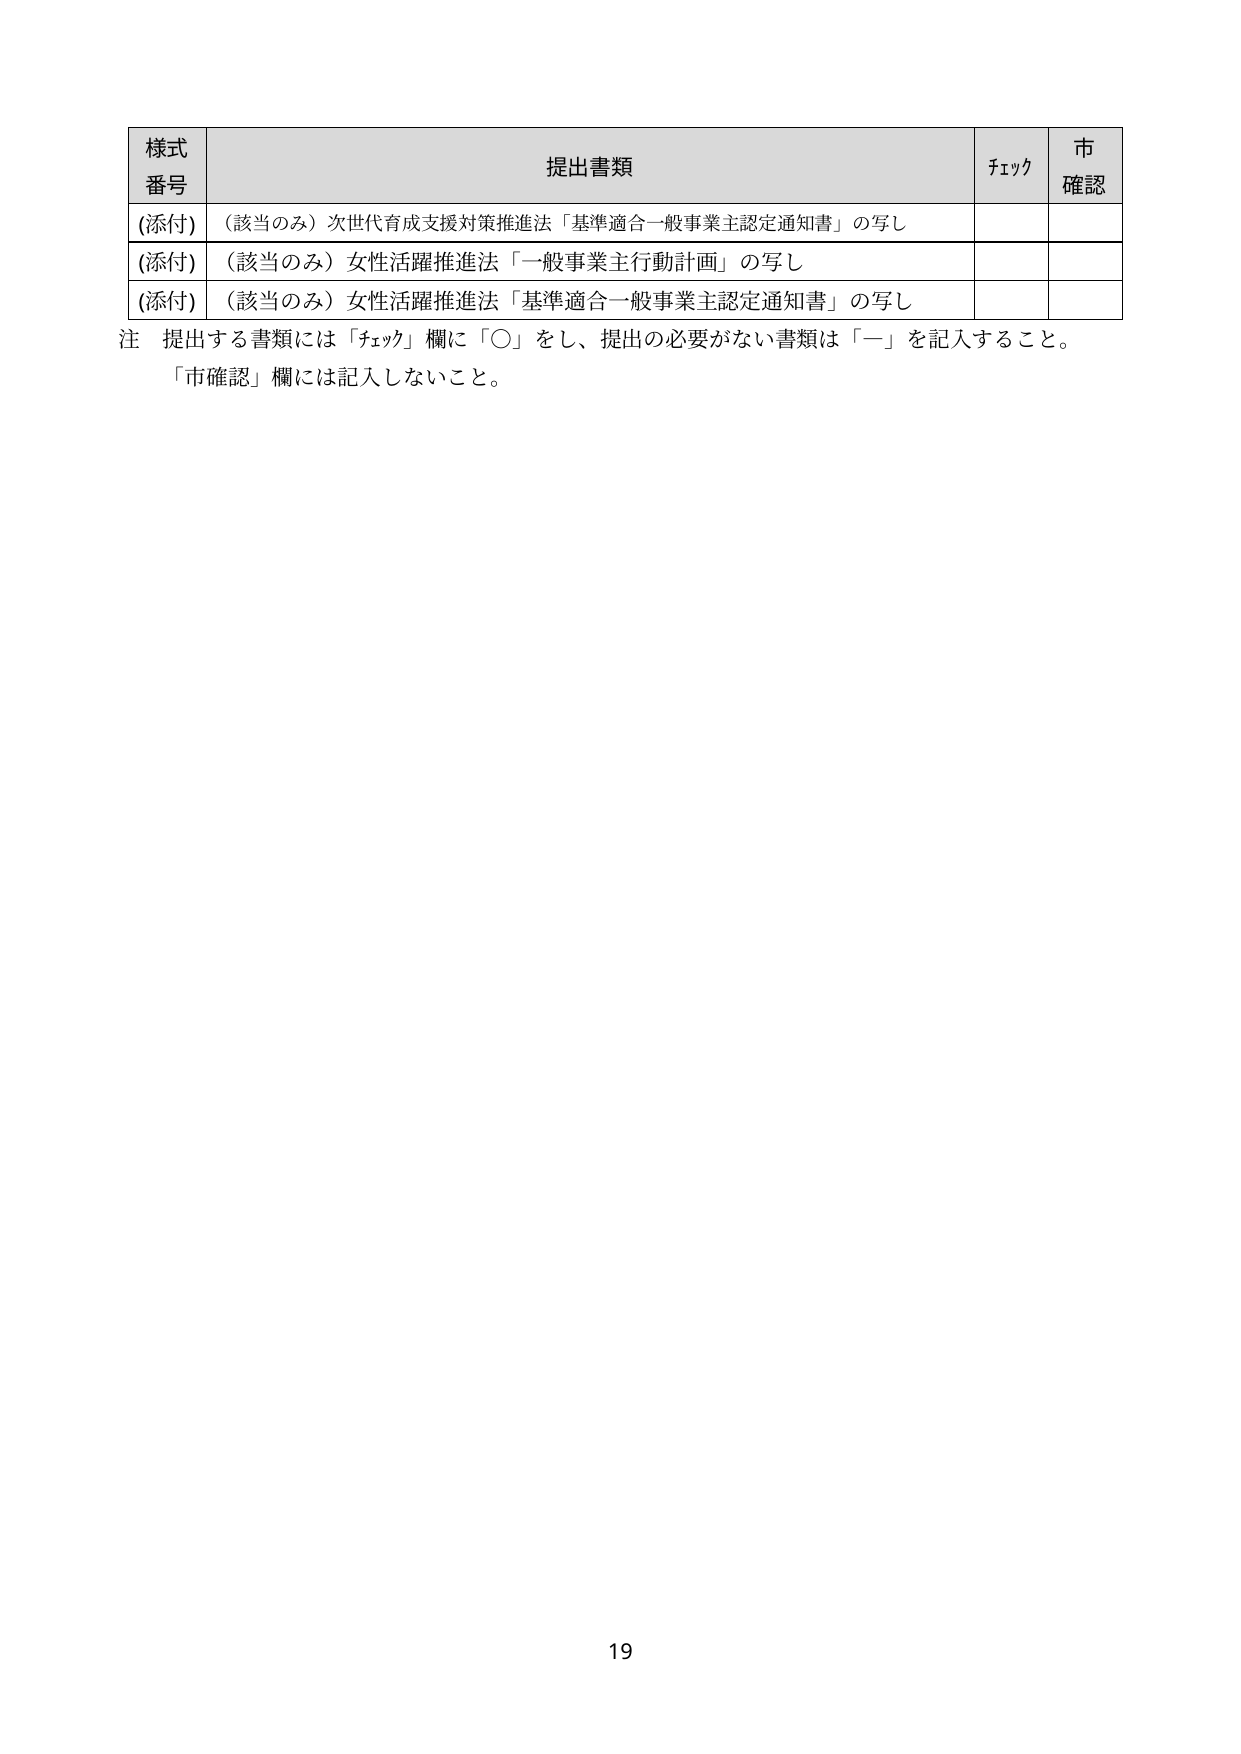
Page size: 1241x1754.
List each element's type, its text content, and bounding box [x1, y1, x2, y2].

table_cell （該当のみ）女性活躍推進法「基準適合一般事業主認定通知書」の写し [207, 281, 974, 318]
table_cell (添付) [129, 281, 206, 318]
table_cell [1049, 204, 1122, 241]
table_cell (添付) [129, 243, 206, 280]
table_header 市 確認 [1049, 128, 1122, 203]
table_cell [975, 243, 1048, 280]
table_header 様式 番号 [129, 128, 206, 203]
table_header 提出書類 [207, 128, 974, 203]
table_cell [1049, 281, 1122, 318]
table_cell (添付) [129, 204, 206, 241]
table_cell [1049, 243, 1122, 280]
table_cell （該当のみ）女性活躍推進法「一般事業主行動計画」の写し [207, 243, 974, 280]
text 注 提出する書類には「ﾁｪｯｸ」欄に「○」をし、提出の必要がない書類は「―」を記入すること。 「市確認」欄には記入しないこと。 [118, 319, 1122, 394]
table_cell [975, 281, 1048, 318]
table_cell [975, 204, 1048, 241]
table_cell （該当のみ）次世代育成支援対策推進法「基準適合一般事業主認定通知書」の写し [207, 204, 974, 241]
table_header ﾁｪｯｸ [975, 128, 1048, 203]
